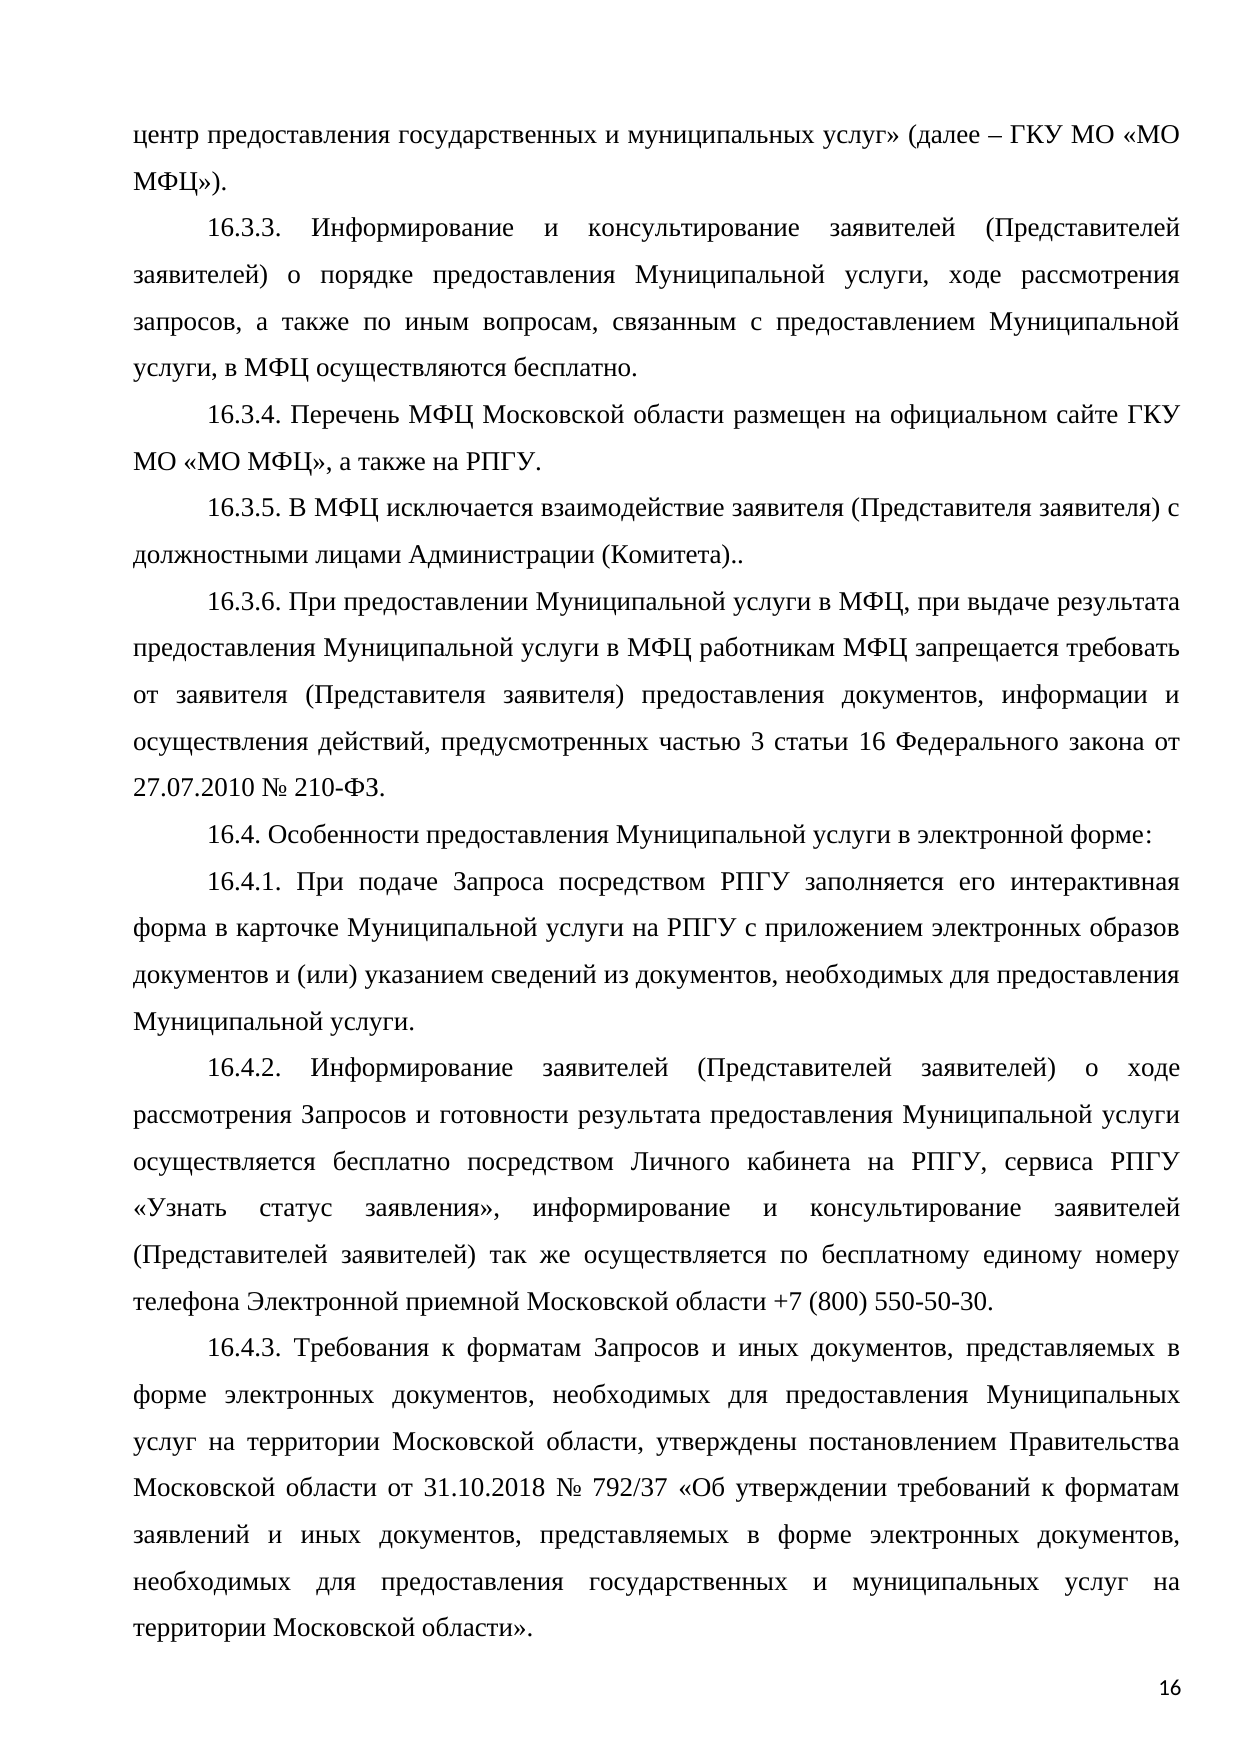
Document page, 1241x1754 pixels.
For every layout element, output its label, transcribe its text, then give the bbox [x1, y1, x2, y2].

text 16.3.5. В МФЦ исключается взаимодействие заявителя (Представителя заявителя) с должностными лицами Администрации (Комитета).. [133, 491, 1181, 569]
text 16.4.2. Информирование заявителей (Представителей заявителей) о ходе рассмотрения Запросов и готовности результата предоставления Муниципальной услуги осуществляется бесплатно посредством Личного кабинета на РПГУ, сервиса РПГУ «Узнать статус заявления», информирование и консультирование заявителей (Представителей заявителей) так же осуществляется по бесплатному единому номеру телефона Электронной приемной Московской области +7 (800) 550-50-30. [133, 1051, 1181, 1316]
text 16.3.3. Информирование и консультирование заявителей (Представителей заявителей) о порядке предоставления Муниципальной услуги, ходе рассмотрения запросов, а также по иным вопросам, связанным с предоставлением Муниципальной услуги, в МФЦ осуществляются бесплатно. [133, 211, 1181, 383]
text 16.4. Особенности предоставления Муниципальной услуги в электронной форме: [133, 818, 1181, 849]
text 16.4.3. Требования к форматам Запросов и иных документов, представляемых в форме электронных документов, необходимых для предоставления Муниципальных услуг на территории Московской области, утверждены постановлением Правительства Московской области от 31.10.2018 № 792/37 «Об утверждении требований к форматам заявлений и иных документов, представляемых в форме электронных документов, необходимых для предоставления государственных и муниципальных услуг на территории Московской области». [133, 1331, 1181, 1643]
text 16.3.4. Перечень МФЦ Московской области размещен на официальном сайте ГКУ МО «МО МФЦ», а также на РПГУ. [133, 398, 1181, 476]
text 16.4.1. При подаче Запроса посредством РПГУ заполняется его интерактивная форма в карточке Муниципальной услуги на РПГУ с приложением электронных образов документов и (или) указанием сведений из документов, необходимых для предоставления Муниципальной услуги. [133, 865, 1181, 1036]
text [133, 118, 1181, 196]
text 16.3.6. При предоставлении Муниципальной услуги в МФЦ, при выдаче результата предоставления Муниципальной услуги в МФЦ работникам МФЦ запрещается требовать от заявителя (Представителя заявителя) предоставления документов, информации и осуществления действий, предусмотренных частью 3 статьи 16 Федерального закона от 27.07.2010 № 210-ФЗ. [133, 585, 1181, 803]
